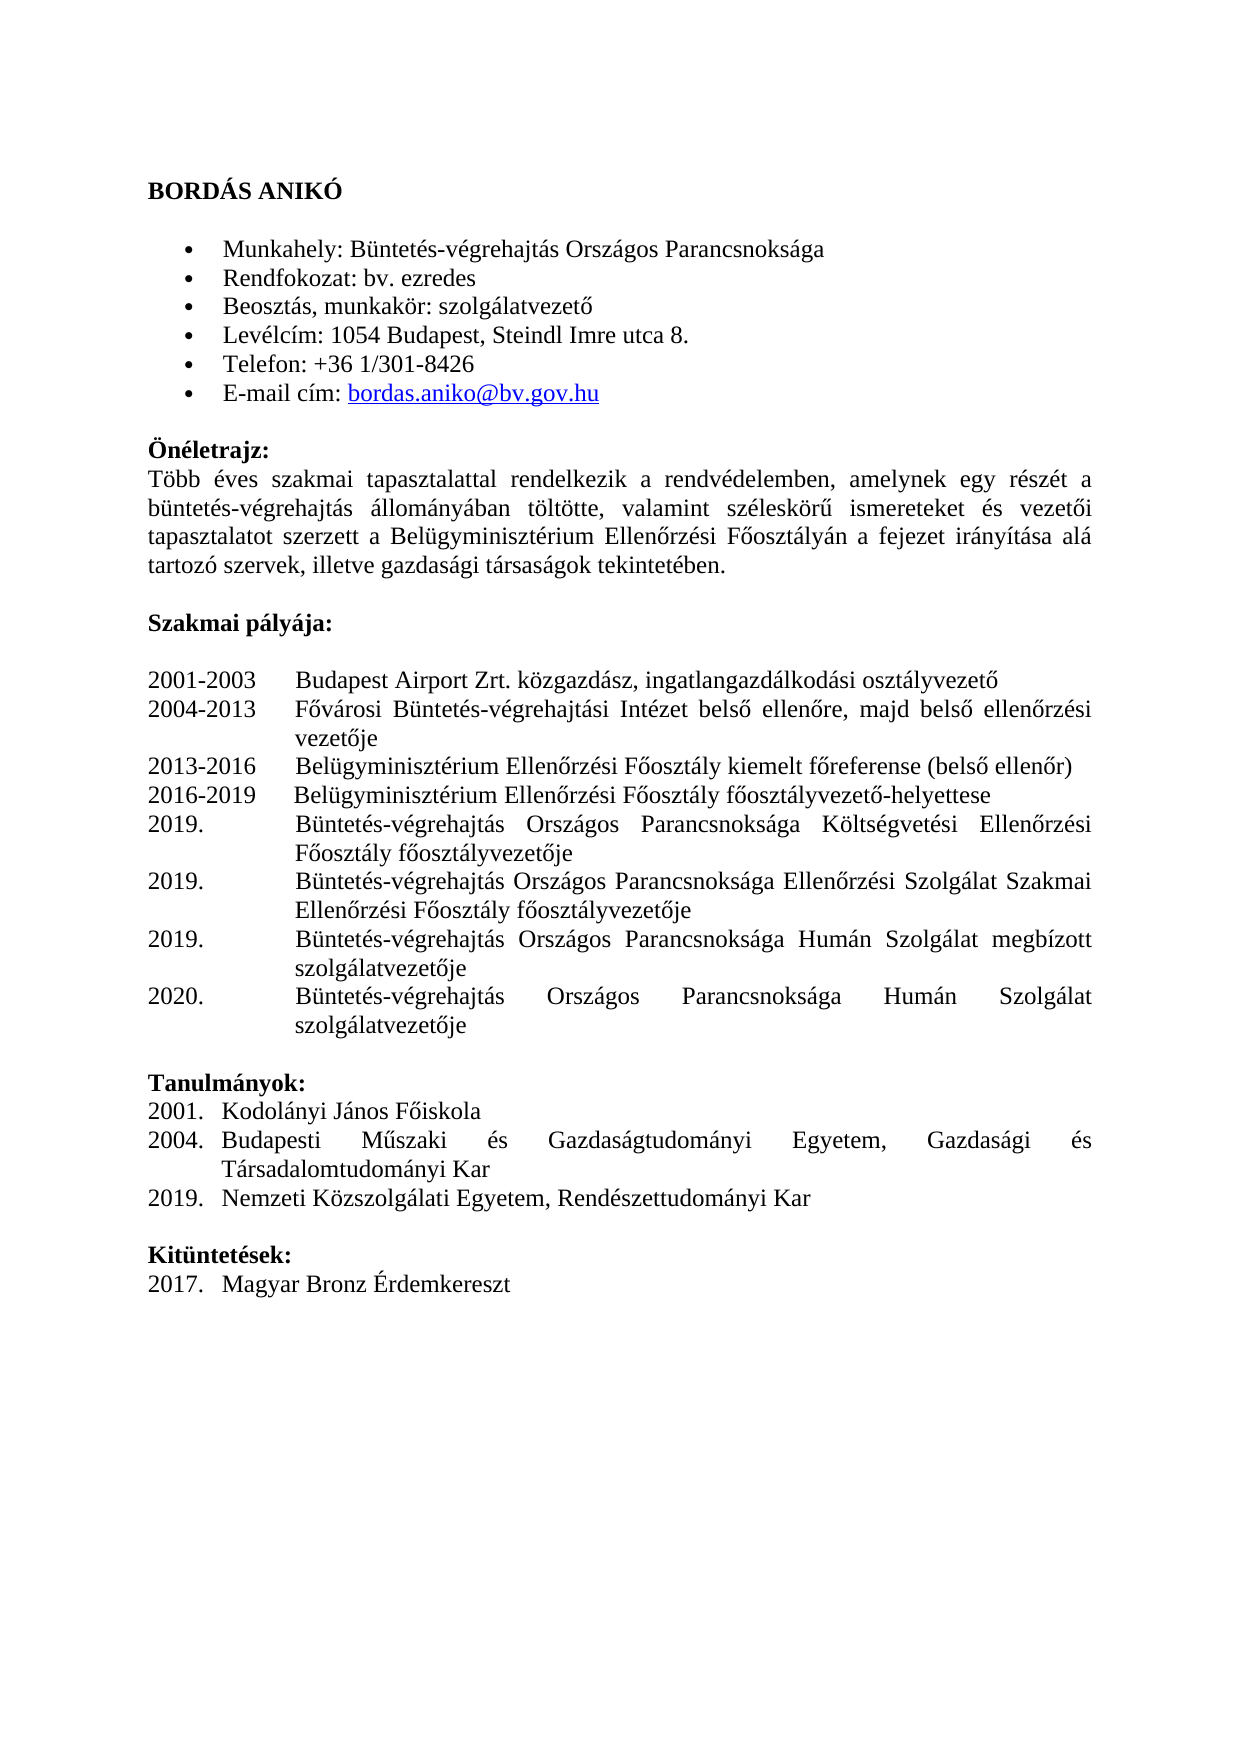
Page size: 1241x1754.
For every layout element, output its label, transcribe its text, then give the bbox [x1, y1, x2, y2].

text Tanulmányok: [148, 1068, 1092, 1096]
text Kitüntetések: [148, 1240, 1092, 1269]
list Munkahely: Büntetés-végrehajtás Országos Parancsnoksága [185, 234, 1092, 263]
text 2019. Büntetés-végrehajtás Országos Parancsnoksága Ellenőrzési Szolgálat Szakmai Ellenőrzési Főosztály főosztályvezetője [148, 866, 1092, 924]
list Telefon: +36 1/301-8426 [185, 349, 1092, 378]
text 2004-2013 Fővárosi Büntetés-végrehajtási Intézet belső ellenőre, majd belső ellenőrzési vezetője [148, 694, 1092, 751]
text 2013-2016 Belügyminisztérium Ellenőrzési Főosztály kiemelt főreferense (belső ellenőr) [148, 751, 1092, 780]
text Önéletrajz: [148, 435, 1092, 464]
list Levélcím: 1054 Budapest, Steindl Imre utca 8. [185, 320, 1092, 349]
text 2019. Nemzeti Közszolgálati Egyetem, Rendészettudományi Kar [148, 1183, 1092, 1211]
list E-mail cím: bordas.aniko@bv.gov.hu [185, 378, 1092, 406]
text 2017. Magyar Bronz Érdemkereszt [148, 1269, 1092, 1298]
text 2016-2019 Belügyminisztérium Ellenőrzési Főosztály főosztályvezető-helyettese [148, 780, 1092, 809]
list Beosztás, munkakör: szolgálatvezető [185, 291, 1092, 320]
text BORDÁS ANIKÓ [148, 176, 1092, 205]
text 2019. Büntetés-végrehajtás Országos Parancsnoksága Humán Szolgálat megbízott szolgálatvezetője [148, 924, 1092, 981]
text 2019. Büntetés-végrehajtás Országos Parancsnoksága Költségvetési Ellenőrzési Főosztály főosztályvezetője [148, 809, 1092, 866]
text 2004. Budapesti Műszaki és Gazdaságtudományi Egyetem, Gazdasági és Társadalomtudományi Kar [148, 1125, 1092, 1183]
text 2001. Kodolányi János Főiskola [148, 1096, 1092, 1125]
text 2020. Büntetés-végrehajtás Országos Parancsnoksága Humán Szolgálat szolgálatvezetője [148, 981, 1092, 1039]
text Szakmai pályája: [148, 608, 1092, 636]
text 2001-2003 Budapest Airport Zrt. közgazdász, ingatlangazdálkodási osztályvezető [148, 665, 1092, 694]
list Rendfokozat: bv. ezredes [185, 263, 1092, 291]
text Több éves szakmai tapasztalattal rendelkezik a rendvédelemben, amelynek egy részét a büntetés-végrehajtás állományában töltötte, valamint széleskörű ismereteket és vezetői tapasztalatot szerzett a Belügyminisztérium Ellenőrzési Főosztályán a fejezet irányítása alá tartozó szervek, illetve gazdasági társaságok tekintetében. [148, 464, 1092, 579]
